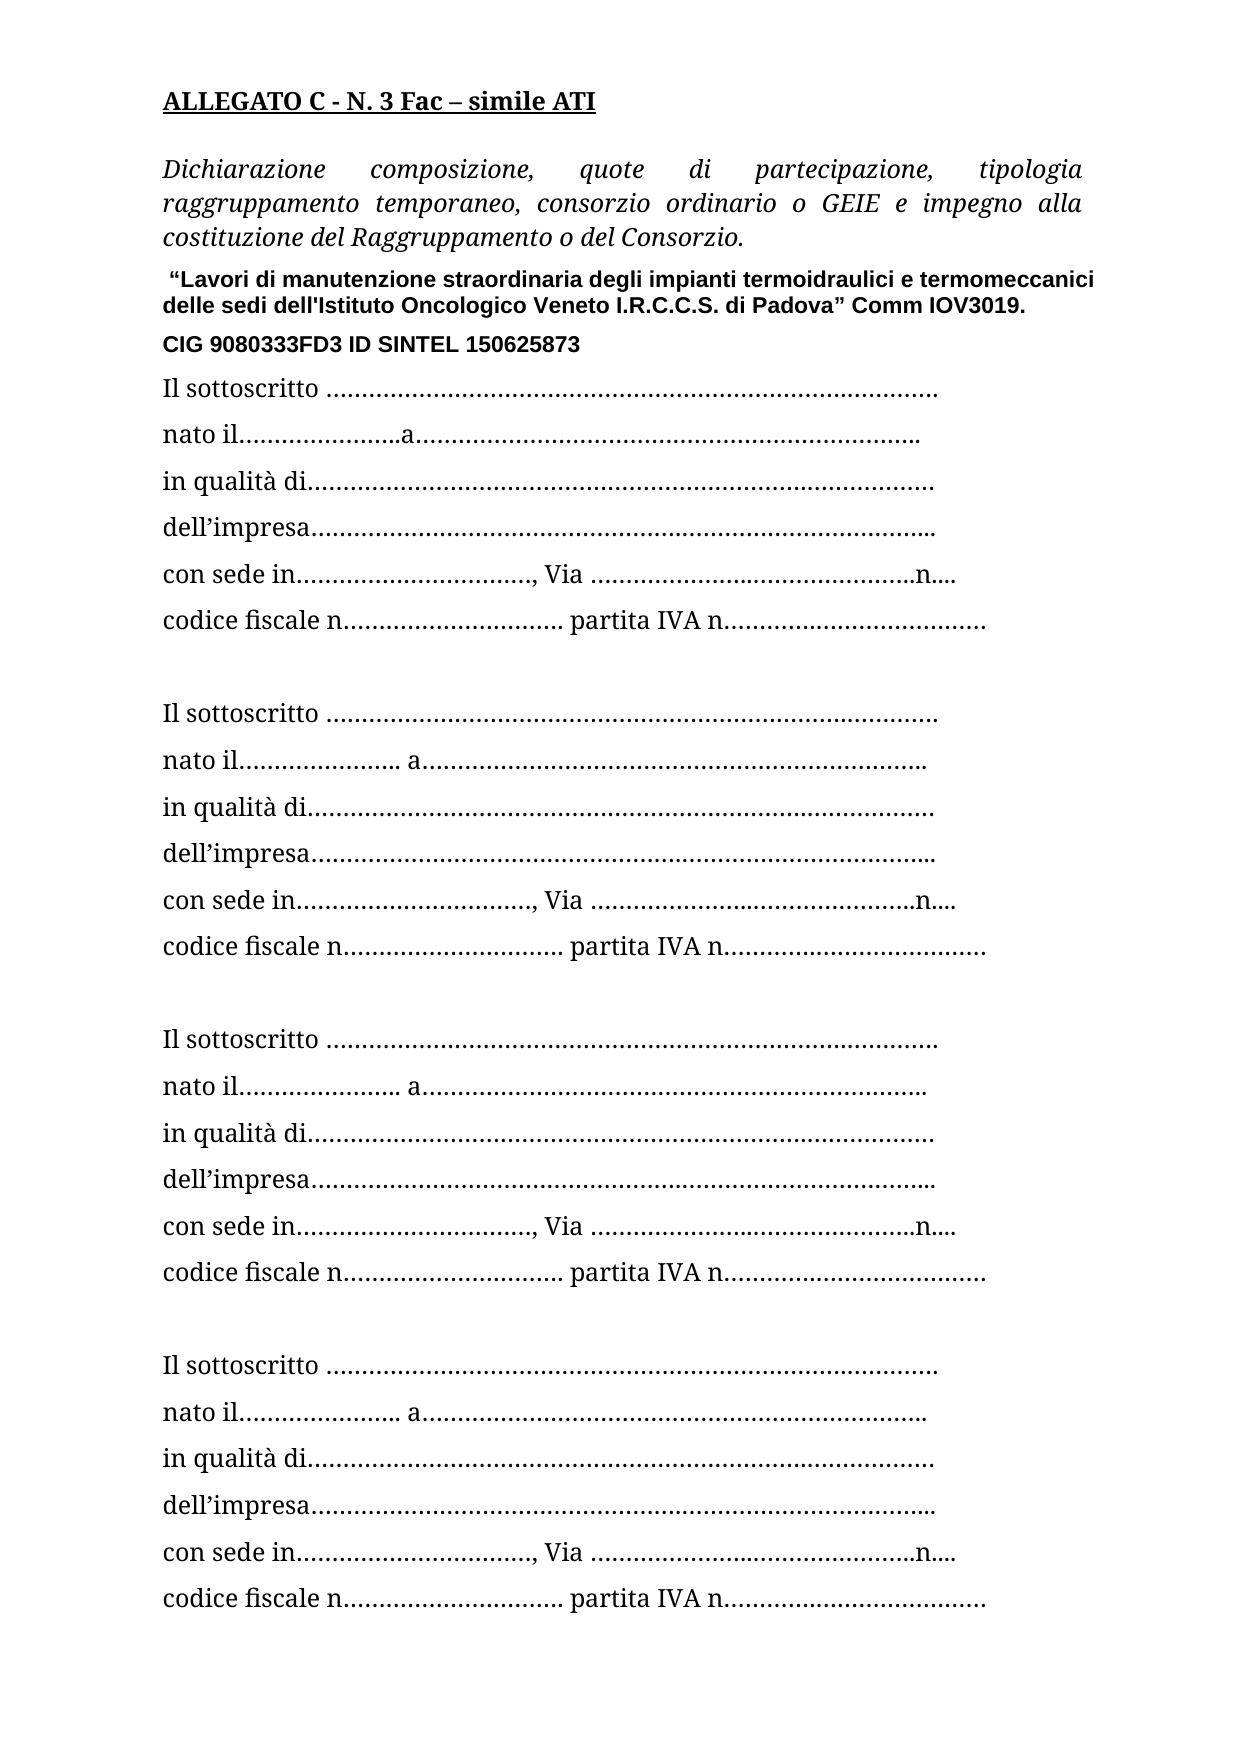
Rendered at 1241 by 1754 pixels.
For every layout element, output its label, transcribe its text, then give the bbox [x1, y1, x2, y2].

text in qualità di…………………………………………………………….……………… [162, 1115, 1122, 1149]
text codice fiscale n…………………………. partita IVA n………….…………………… [162, 1581, 1122, 1615]
text in qualità di…………………………………………………………….……………… [162, 789, 1122, 823]
text nato il………………….. a…………………………………………………………….. [162, 743, 1122, 777]
text CIG 9080333FD3 ID SINTEL 150625873 [162, 331, 1122, 358]
text con sede in……………………………, Via …………………..…………………..n.... [162, 882, 1122, 916]
text con sede in……………………………, Via …………………..…………………..n.... [162, 1208, 1122, 1242]
text codice fiscale n…………………………. partita IVA n………….…………………… [162, 603, 1122, 637]
text nato il…………………..a…………………………………………………………….. [162, 417, 1122, 451]
subtitle ALLEGATO C - N. 3 Fac – simile ATI [162, 83, 930, 117]
text codice fiscale n…………………………. partita IVA n………….…………………… [162, 929, 1122, 963]
text Il sottoscritto ……………………………………………………………….…………. [162, 370, 1122, 404]
text Dichiarazione composizione, quote di partecipazione, tipologia raggruppamento temporaneo, consorzio ordinario o GEIE e impegno alla costituzione del Raggruppamento o del Consorzio. [162, 151, 1086, 254]
text “Lavori di manutenzione straordinaria degli impianti termoidraulici e termomeccanici delle sedi dell'Istituto Oncologico Veneto I.R.C.C.S. di Padova” Comm IOV3019. [162, 266, 1122, 319]
text in qualità di…………………………………………………………….……………… [162, 1441, 1122, 1475]
text dell’impresa…………………………………………….……………………………... [162, 510, 1122, 544]
text Il sottoscritto ……………………………………………………………….…………. [162, 1022, 1122, 1056]
text dell’impresa…………………………………………….……………………………... [162, 1488, 1122, 1522]
text dell’impresa…………………………………………….……………………………... [162, 1162, 1122, 1196]
text dell’impresa…………………………………………….……………………………... [162, 836, 1122, 870]
text nato il………………….. a…………………………………………………………….. [162, 1394, 1122, 1429]
text Il sottoscritto ……………………………………………………………….…………. [162, 696, 1122, 730]
text in qualità di…………………………………………………………….……………… [162, 463, 1122, 497]
text nato il………………….. a…………………………………………………………….. [162, 1069, 1122, 1103]
text con sede in……………………………, Via …………………..…………………..n.... [162, 1534, 1122, 1568]
text codice fiscale n…………………………. partita IVA n………….…………………… [162, 1255, 1122, 1289]
text con sede in……………………………, Via …………………..…………………..n.... [162, 556, 1122, 591]
text Il sottoscritto ……………………………………………………………….…………. [162, 1348, 1122, 1382]
